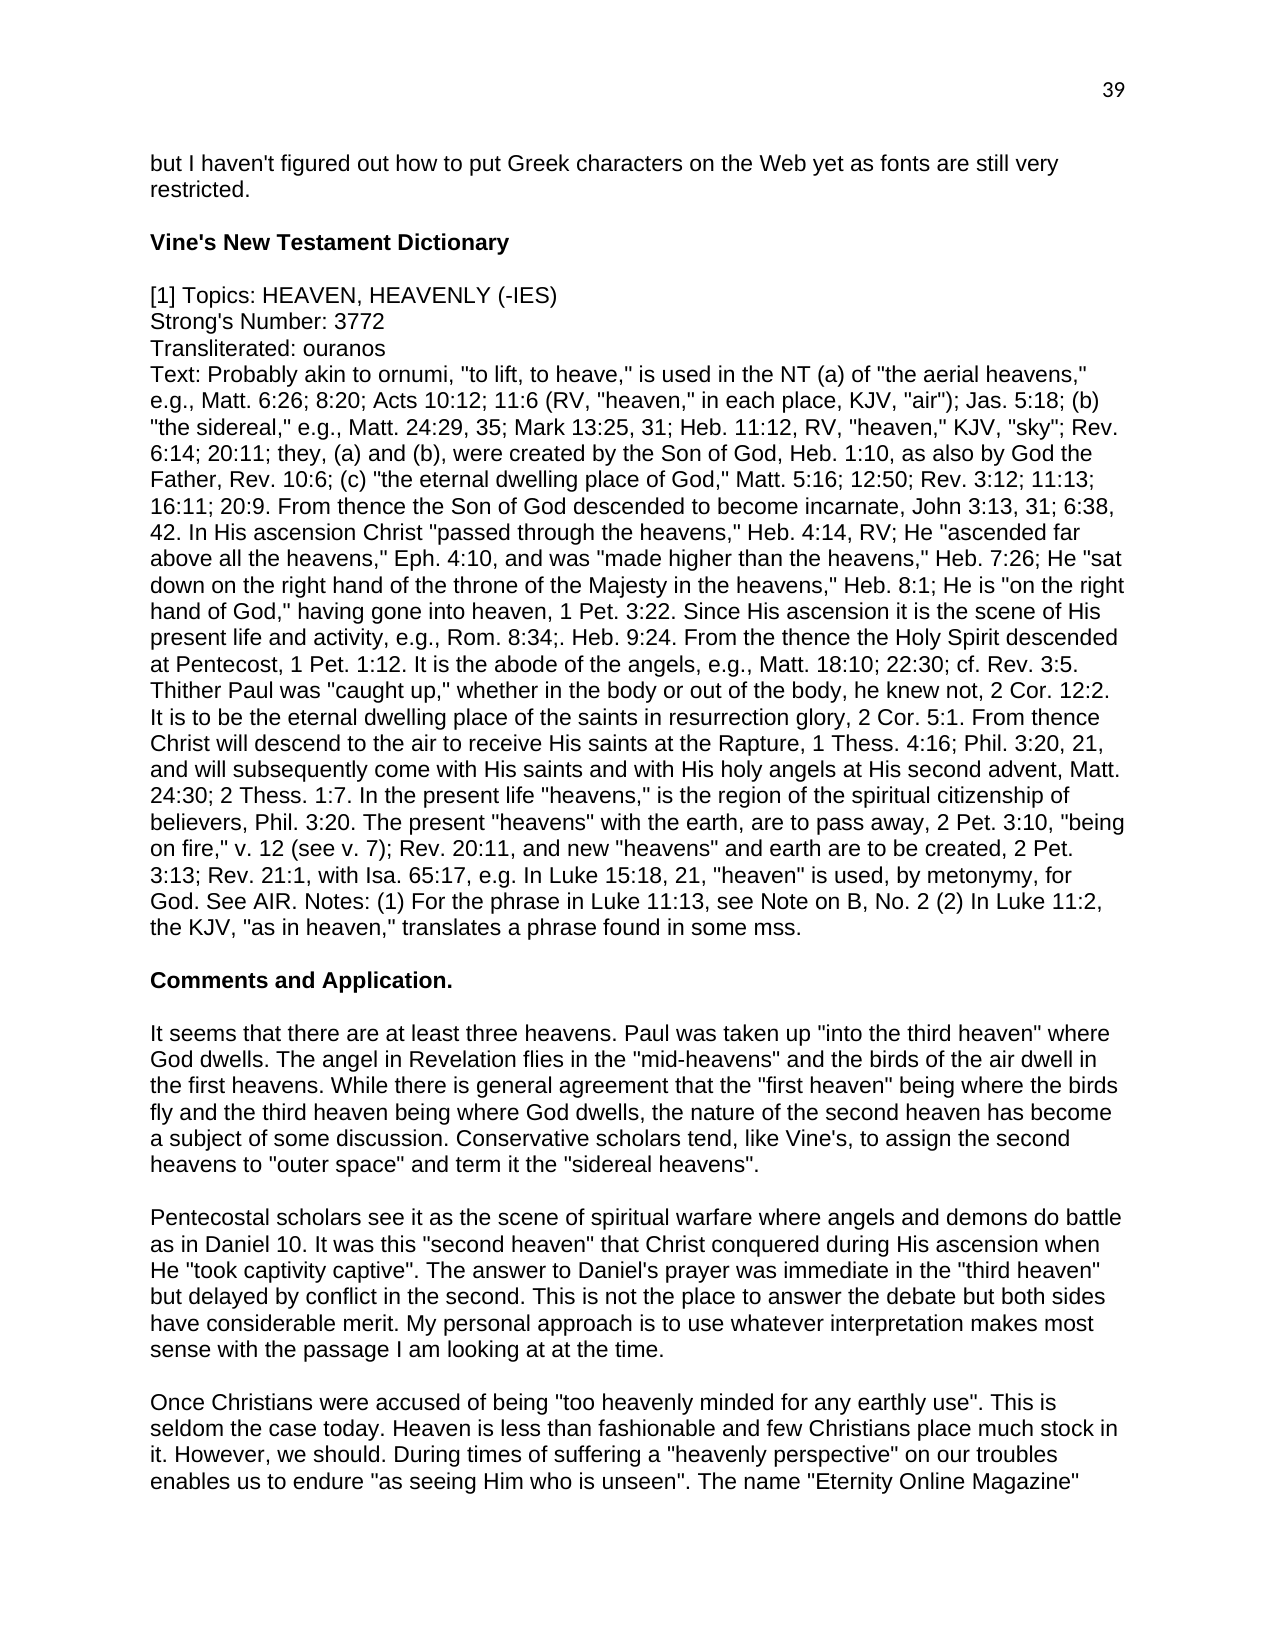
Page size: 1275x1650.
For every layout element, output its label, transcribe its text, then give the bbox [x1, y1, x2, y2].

text [1] Topics: HEAVEN, HEAVENLY (-IES) [150, 282, 1125, 308]
text Comments and Application. [150, 967, 1125, 993]
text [150, 150, 1125, 203]
text It seems that there are at least three heavens. Paul was taken up "into the third heaven" where God dwells. The angel in Revelation flies in the "mid-heavens" and the birds of the air dwell in the first heavens. While there is general agreement that the "first heaven" being where the birds fly and the third heaven being where God dwells, the nature of the second heaven has become a subject of some discussion. Conservative scholars tend, like Vine's, to assign the second heavens to "outer space" and term it the "sidereal heavens". [150, 1020, 1125, 1178]
text Transliterated: ouranos [150, 334, 1125, 361]
text Strong's Number: 3772 [150, 308, 1125, 334]
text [150, 1389, 1125, 1494]
text Text: Probably akin to ornumi, "to lift, to heave," is used in the NT (a) of "the aerial heavens," e.g., Matt. 6:26; 8:20; Acts 10:12; 11:6 (RV, "heaven," in each place, KJV, "air"); Jas. 5:18; (b) "the sidereal," e.g., Matt. 24:29, 35; Mark 13:25, 31; Heb. 11:12, RV, "heaven," KJV, "sky"; Rev. 6:14; 20:11; they, (a) and (b), were created by the Son of God, Heb. 1:10, as also by God the Father, Rev. 10:6; (c) "the eternal dwelling place of God," Matt. 5:16; 12:50; Rev. 3:12; 11:13; 16:11; 20:9. From thence the Son of God descended to become incarnate, John 3:13, 31; 6:38, 42. In His ascension Christ "passed through the heavens," Heb. 4:14, RV; He "ascended far above all the heavens," Eph. 4:10, and was "made higher than the heavens," Heb. 7:26; He "sat down on the right hand of the throne of the Majesty in the heavens," Heb. 8:1; He is "on the right hand of God," having gone into heaven, 1 Pet. 3:22. Since His ascension it is the scene of His present life and activity, e.g., Rom. 8:34;. Heb. 9:24. From the thence the Holy Spirit descended at Pentecost, 1 Pet. 1:12. It is the abode of the angels, e.g., Matt. 18:10; 22:30; cf. Rev. 3:5. Thither Paul was "caught up," whether in the body or out of the body, he knew not, 2 Cor. 12:2. It is to be the eternal dwelling place of the saints in resurrection glory, 2 Cor. 5:1. From thence Christ will descend to the air to receive His saints at the Rapture, 1 Thess. 4:16; Phil. 3:20, 21, and will subsequently come with His saints and with His holy angels at His second advent, Matt. 24:30; 2 Thess. 1:7. In the present life "heavens," is the region of the spiritual citizenship of believers, Phil. 3:20. The present "heavens" with the earth, are to pass away, 2 Pet. 3:10, "being on fire," v. 12 (see v. 7); Rev. 20:11, and new "heavens" and earth are to be created, 2 Pet. 3:13; Rev. 21:1, with Isa. 65:17, e.g. In Luke 15:18, 21, "heaven" is used, by metonymy, for God. See AIR. Notes: (1) For the phrase in Luke 11:13, see Note on B, No. 2 (2) In Luke 11:2, the KJV, "as in heaven," translates a phrase found in some mss. [150, 361, 1125, 941]
text Pentecostal scholars see it as the scene of spiritual warfare where angels and demons do battle as in Daniel 10. It was this "second heaven" that Christ conquered during His ascension when He "took captivity captive". The answer to Daniel's prayer was immediate in the "third heaven" but delayed by conflict in the second. This is not the place to answer the debate but both sides have considerable merit. My personal approach is to use whatever interpretation makes most sense with the passage I am looking at at the time. [150, 1204, 1125, 1362]
text Vine's New Testament Dictionary [150, 229, 1125, 255]
